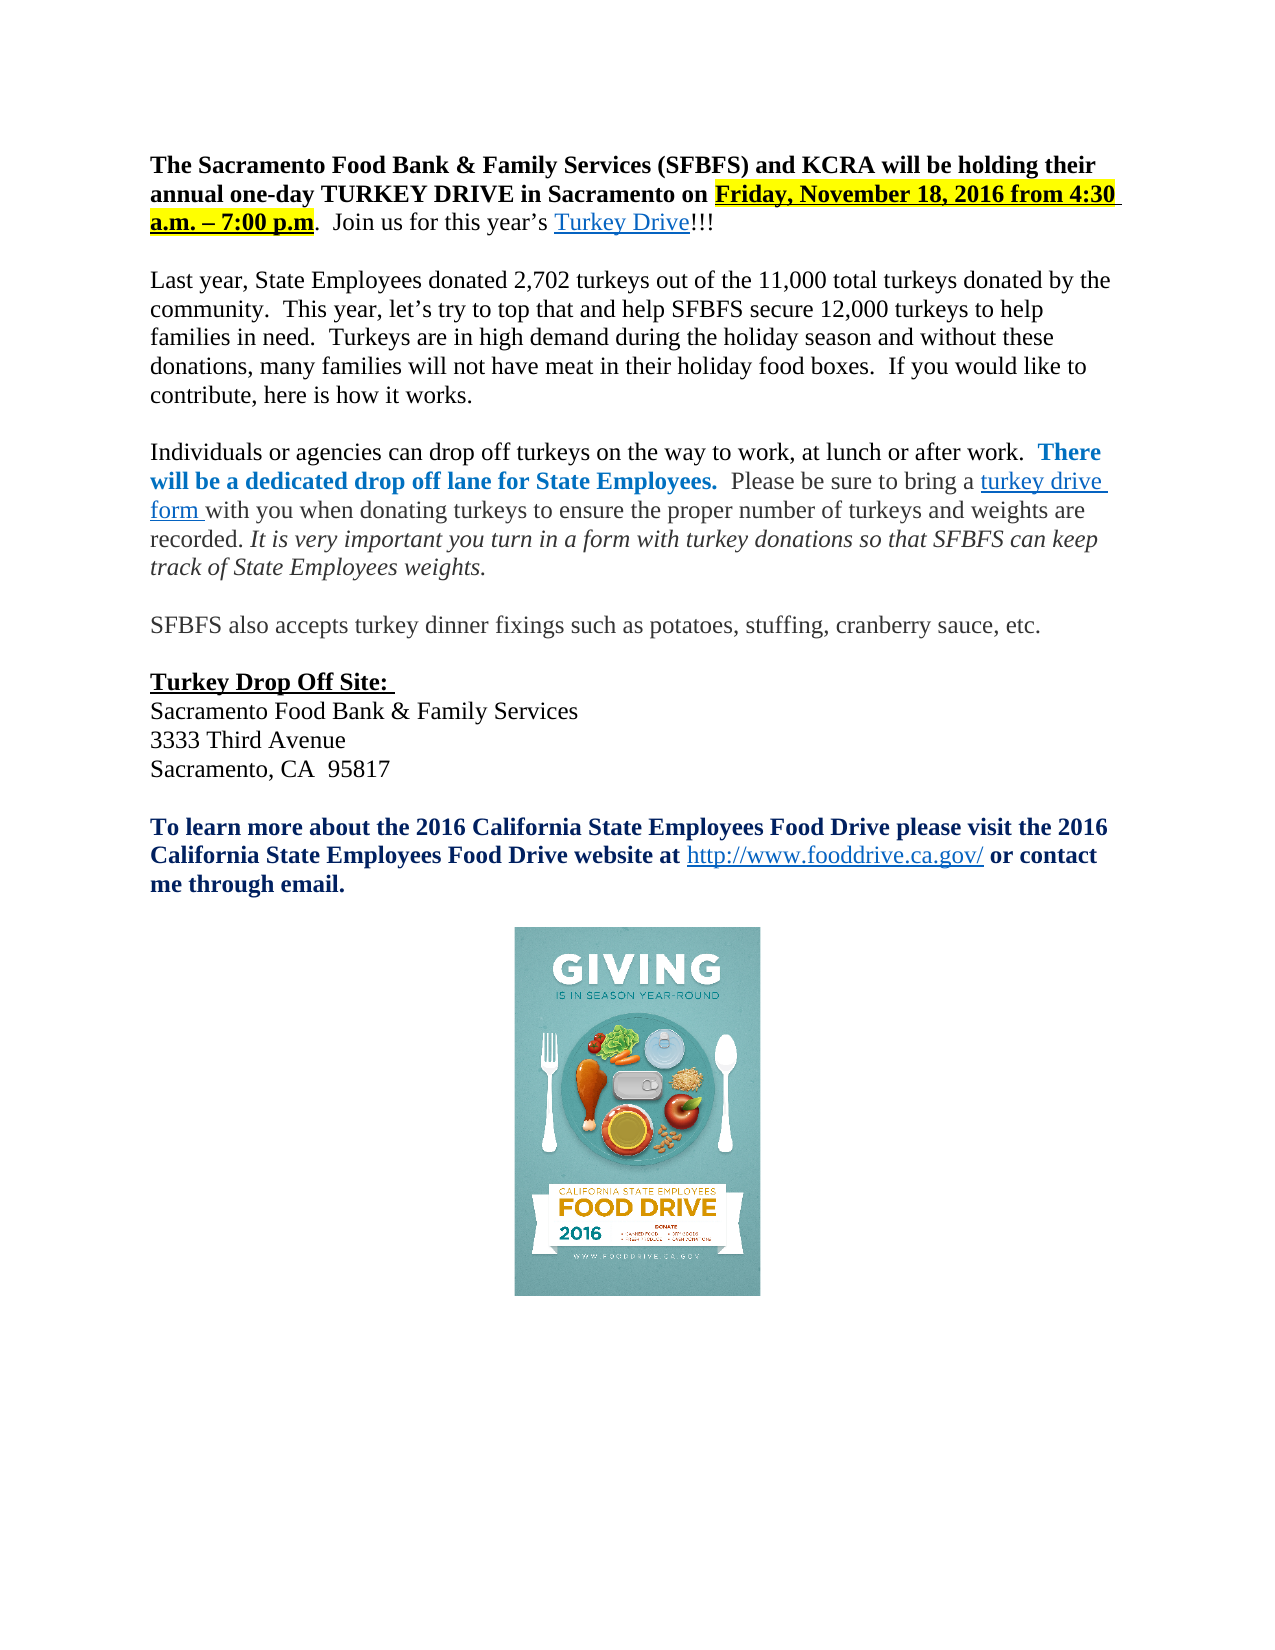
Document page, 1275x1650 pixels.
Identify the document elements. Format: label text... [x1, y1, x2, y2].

text 3333 Third Avenue [150, 725, 1125, 754]
text Sacramento Food Bank & Family Services [150, 696, 1125, 725]
text Last year, State Employees donated 2,702 turkeys out of the 11,000 total turkeys donated by the community. This year, let’s try to top that and help SFBFS secure 12,000 turkeys to help families in need. Turkeys are in high demand during the holiday season and without these donations, many families will not have meat in their holiday food boxes. If you would like to contribute, here is how it works. [150, 265, 1125, 409]
picture [514, 927, 761, 1296]
text Turkey Drop Off Site: [150, 667, 1125, 696]
text Sacramento, CA 95817 [150, 754, 1125, 782]
text To learn more about the 2016 California State Employees Food Drive please visit the 2016 California State Employees Food Drive website at http://www.fooddrive.ca.gov/ or contact me through email. [150, 812, 1125, 898]
text The Sacramento Food Bank & Family Services (SFBFS) and KCRA will be holding their annual one-day TURKEY DRIVE in Sacramento on Friday, November 18, 2016 from 4:30 a.m. – 7:00 p.m. Join us for this year’s Turkey Drive!!! [150, 150, 1125, 236]
text Individuals or agencies can drop off turkeys on the way to work, at lunch or after work. There will be a dedicated drop off lane for State Employees. Please be sure to bring a turkey drive form with you when donating turkeys to ensure the proper number of turkeys and weights are recorded. It is very important you turn in a form with turkey donations so that SFBFS can keep track of State Employees weights. [150, 437, 1125, 581]
text SFBFS also accepts turkey dinner fixings such as potatoes, stuffing, cranberry sauce, etc. [150, 610, 1125, 639]
